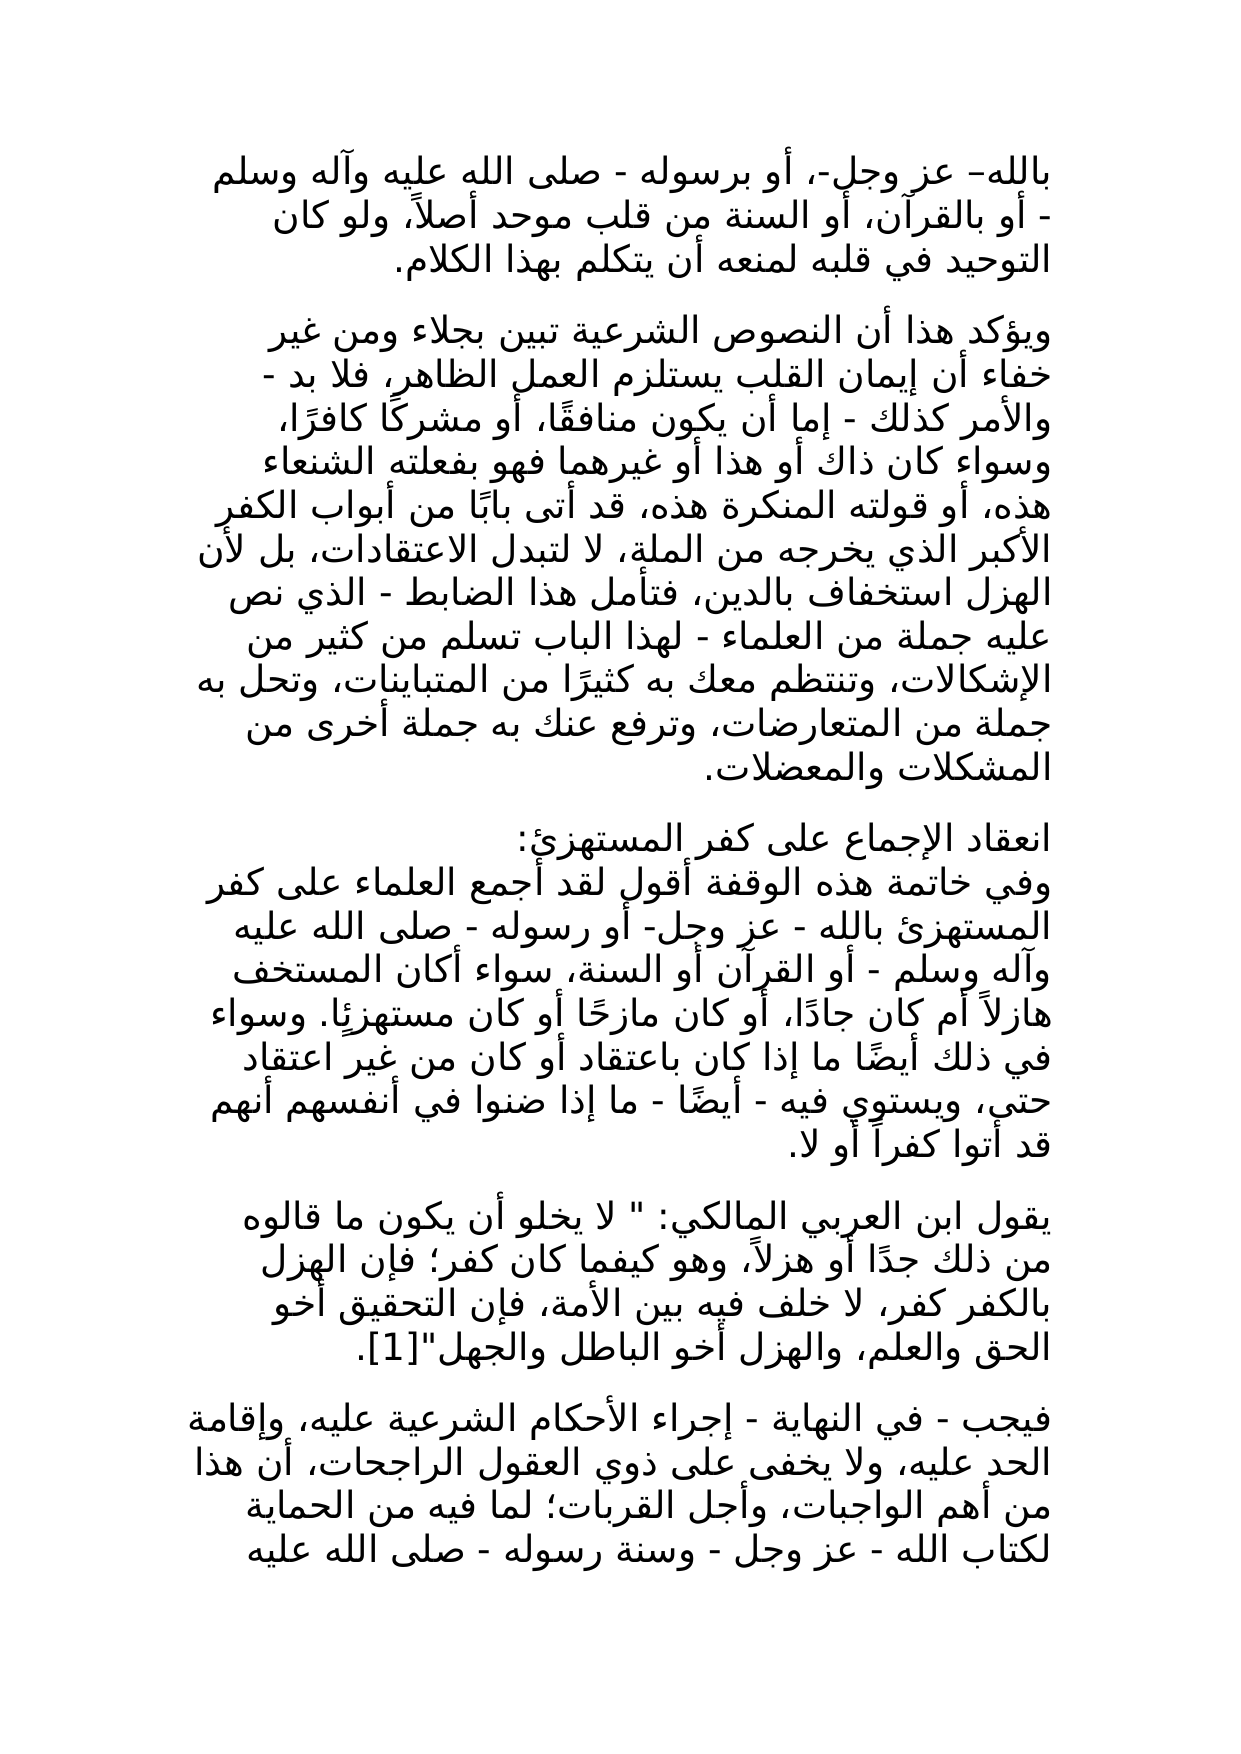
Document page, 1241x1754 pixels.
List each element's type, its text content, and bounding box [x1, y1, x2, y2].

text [187, 1397, 1053, 1571]
text وفي خاتمة هذه الوقفة أقول لقد أجمع العلماء على كفر المستهزئ بالله - عز وجل- أو رسوله - صلى الله عليه وآله وسلم - أو القرآن أو السنة، سواء أكان المستخف هازلاً أم كان جادًا، أو كان مازحًا أو كان مستهزئٍا. وسواء في ذلك أيضًا ما إذا كان باعتقاد أو كان من غير اعتقاد حتى، ويستوي فيه - أيضًا - ما إذا ضنوا في أنفسهم أنهم قد أتوا كفراً أو لا. [187, 861, 1053, 1166]
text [187, 150, 1053, 281]
text انعقاد الإجماع على كفر المستهزئ: [187, 817, 1053, 861]
text ويؤكد هذا أن النصوص الشرعية تبين بجلاء ومن غير خفاء أن إيمان القلب يستلزم العمل الظاهر، فلا بد - والأمر كذلك - إما أن يكون منافقًا، أو مشركًا كافرًا، وسواء كان ذاك أو هذا أو غيرهما فهو بفعلته الشنعاء هذه، أو قولته المنكرة هذه، قد أتى بابًا من أبواب الكفر الأكبر الذي يخرجه من الملة، لا لتبدل الاعتقادات، بل لأن الهزل استخفاف بالدين، فتأمل هذا الضابط - الذي نص عليه جملة من العلماء - لهذا الباب تسلم من كثير من الإشكالات، وتنتظم معك به كثيرًا من المتباينات، وتحل به جملة من المتعارضات، وترفع عنك به جملة أخرى من المشكلات والمعضلات. [187, 309, 1053, 789]
text يقول ابن العربي المالكي: " لا يخلو أن يكون ما قالوه من ذلك جدًا أو هزلاً، وهو كيفما كان كفر؛ فإن الهزل بالكفر كفر، لا خلف فيه بين الأمة، فإن التحقيق أخو الحق والعلم، والهزل أخو الباطل والجهل"[1]. [187, 1194, 1053, 1369]
